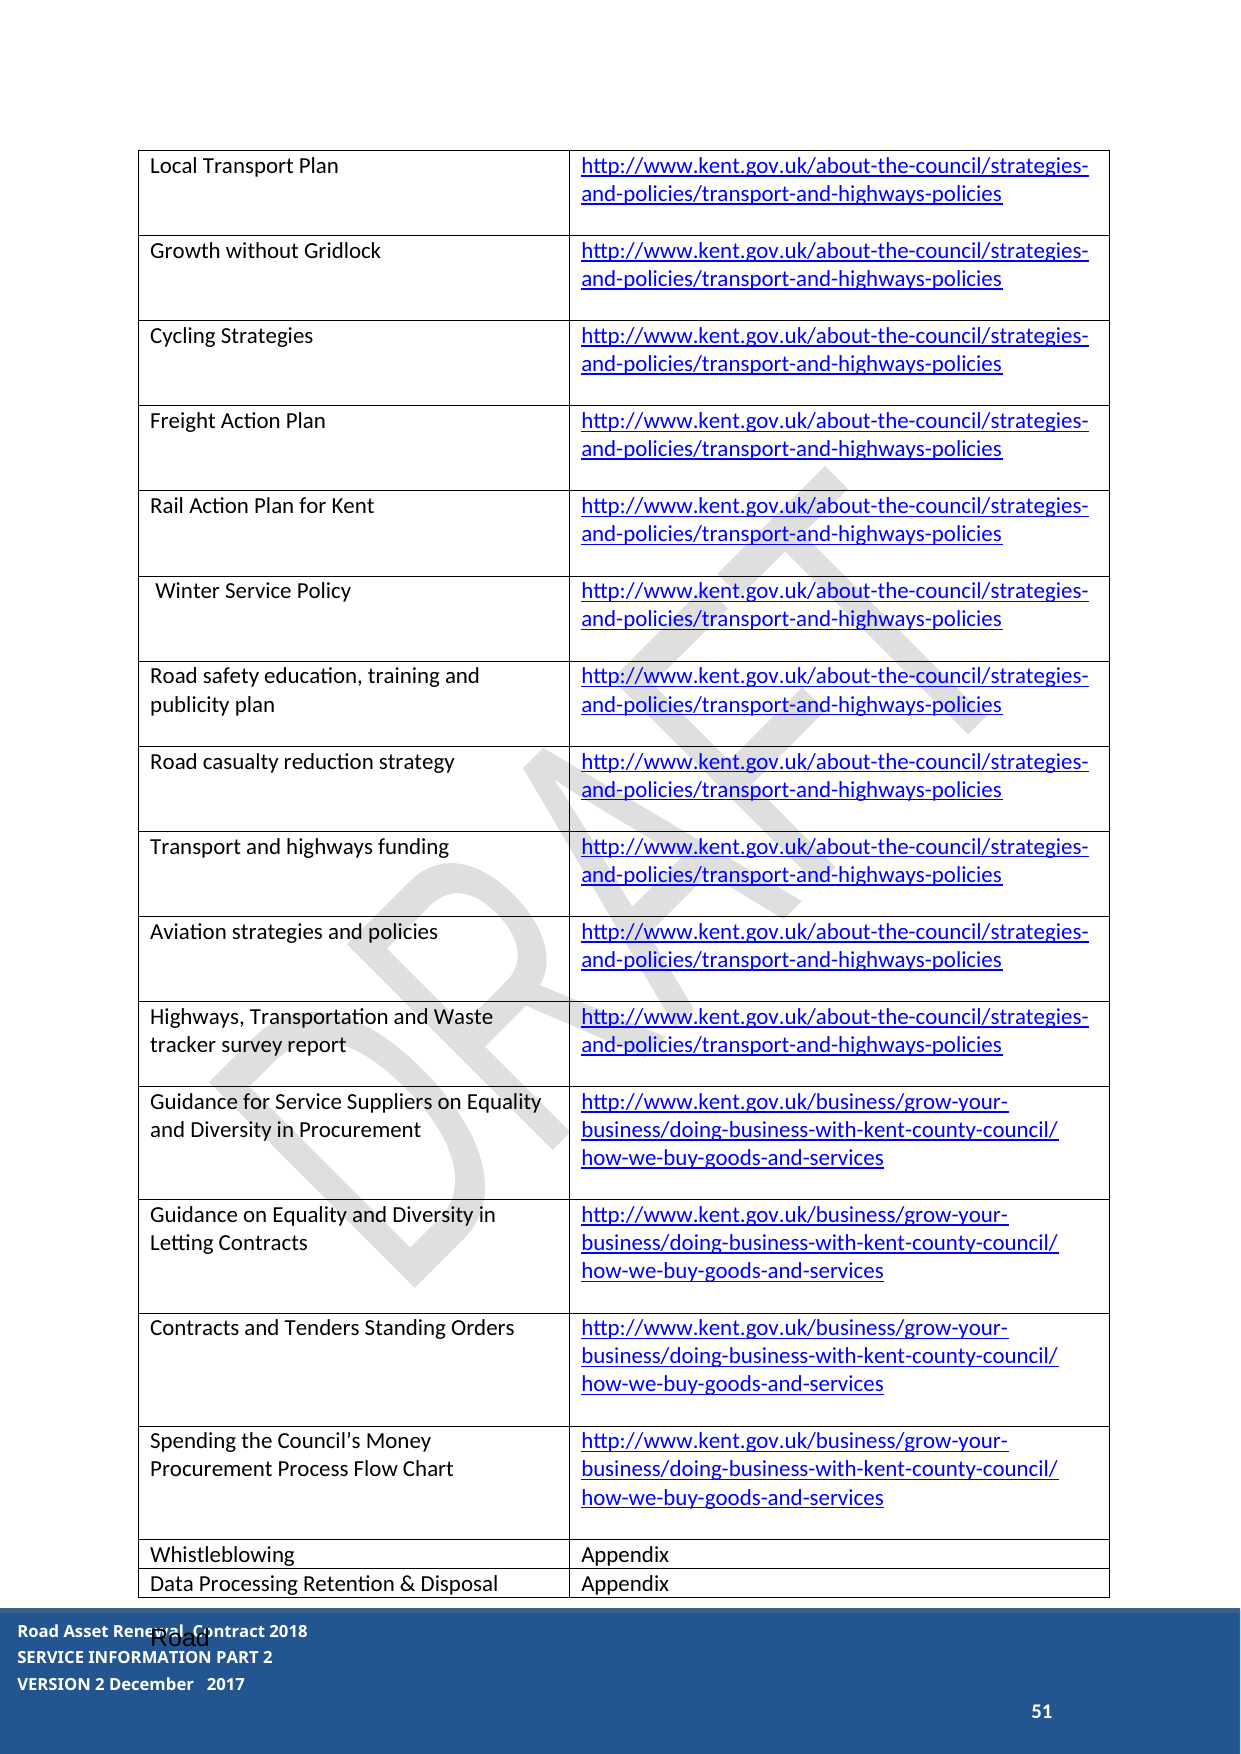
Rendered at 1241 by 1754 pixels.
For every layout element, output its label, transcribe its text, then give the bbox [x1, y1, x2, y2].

table_cell http://www.kent.gov.uk/about-the-council/strategies-and-policies/transport-and-highways-policies [570, 832, 1109, 916]
table_cell http://www.kent.gov.uk/about-the-council/strategies-and-policies/transport-and-highways-policies [570, 151, 1109, 235]
table_cell Appendix [570, 1540, 1109, 1568]
table_cell http://www.kent.gov.uk/business/grow-your-business/doing-business-with-kent-county-council/how-we-buy-goods-and-services [570, 1200, 1109, 1312]
table_cell Whistleblowing [139, 1540, 569, 1568]
table_cell http://www.kent.gov.uk/business/grow-your-business/doing-business-with-kent-county-council/how-we-buy-goods-and-services [570, 1087, 1109, 1199]
table_cell Appendix [570, 1569, 1109, 1597]
table_cell http://www.kent.gov.uk/business/grow-your-business/doing-business-with-kent-county-council/how-we-buy-goods-and-services [570, 1314, 1109, 1426]
table_cell Data Processing Retention & Disposal [139, 1569, 569, 1597]
table_cell Aviation strategies and policies [139, 917, 569, 1001]
table_cell Cycling Strategies [139, 321, 569, 405]
table_cell Freight Action Plan [139, 406, 569, 490]
table_cell http://www.kent.gov.uk/business/grow-your-business/doing-business-with-kent-county-council/how-we-buy-goods-and-services [570, 1427, 1109, 1539]
table_cell Highways, Transportation and Waste tracker survey report [139, 1002, 569, 1086]
table_cell Contracts and Tenders Standing Orders [139, 1314, 569, 1426]
table_cell http://www.kent.gov.uk/about-the-council/strategies-and-policies/transport-and-highways-policies [570, 321, 1109, 405]
table_cell Rail Action Plan for Kent [139, 491, 569, 576]
table_cell http://www.kent.gov.uk/about-the-council/strategies-and-policies/transport-and-highways-policies [570, 406, 1109, 490]
table_cell Road casualty reduction strategy [139, 747, 569, 831]
table_cell Winter Service Policy [139, 577, 569, 661]
table_cell Transport and highways funding [139, 832, 569, 916]
table_cell http://www.kent.gov.uk/about-the-council/strategies-and-policies/transport-and-highways-policies [570, 747, 1109, 831]
table_cell Spending the Council’s Money Procurement Process Flow Chart [139, 1427, 569, 1539]
table_cell Road safety education, training and publicity plan [139, 662, 569, 746]
table_cell Local Transport Plan [139, 151, 569, 235]
table_cell Growth without Gridlock [139, 236, 569, 320]
table_cell http://www.kent.gov.uk/about-the-council/strategies-and-policies/transport-and-highways-policies [570, 662, 1109, 746]
table_cell http://www.kent.gov.uk/about-the-council/strategies-and-policies/transport-and-highways-policies [570, 1002, 1109, 1086]
table_cell http://www.kent.gov.uk/about-the-council/strategies-and-policies/transport-and-highways-policies [570, 577, 1109, 661]
table_cell Guidance for Service Suppliers on Equality and Diversity in Procurement [139, 1087, 569, 1199]
table_cell http://www.kent.gov.uk/about-the-council/strategies-and-policies/transport-and-highways-policies [570, 491, 1109, 576]
table_cell http://www.kent.gov.uk/about-the-council/strategies-and-policies/transport-and-highways-policies [570, 917, 1109, 1001]
table_cell Guidance on Equality and Diversity in Letting Contracts [139, 1200, 569, 1312]
table_cell http://www.kent.gov.uk/about-the-council/strategies-and-policies/transport-and-highways-policies [570, 236, 1109, 320]
